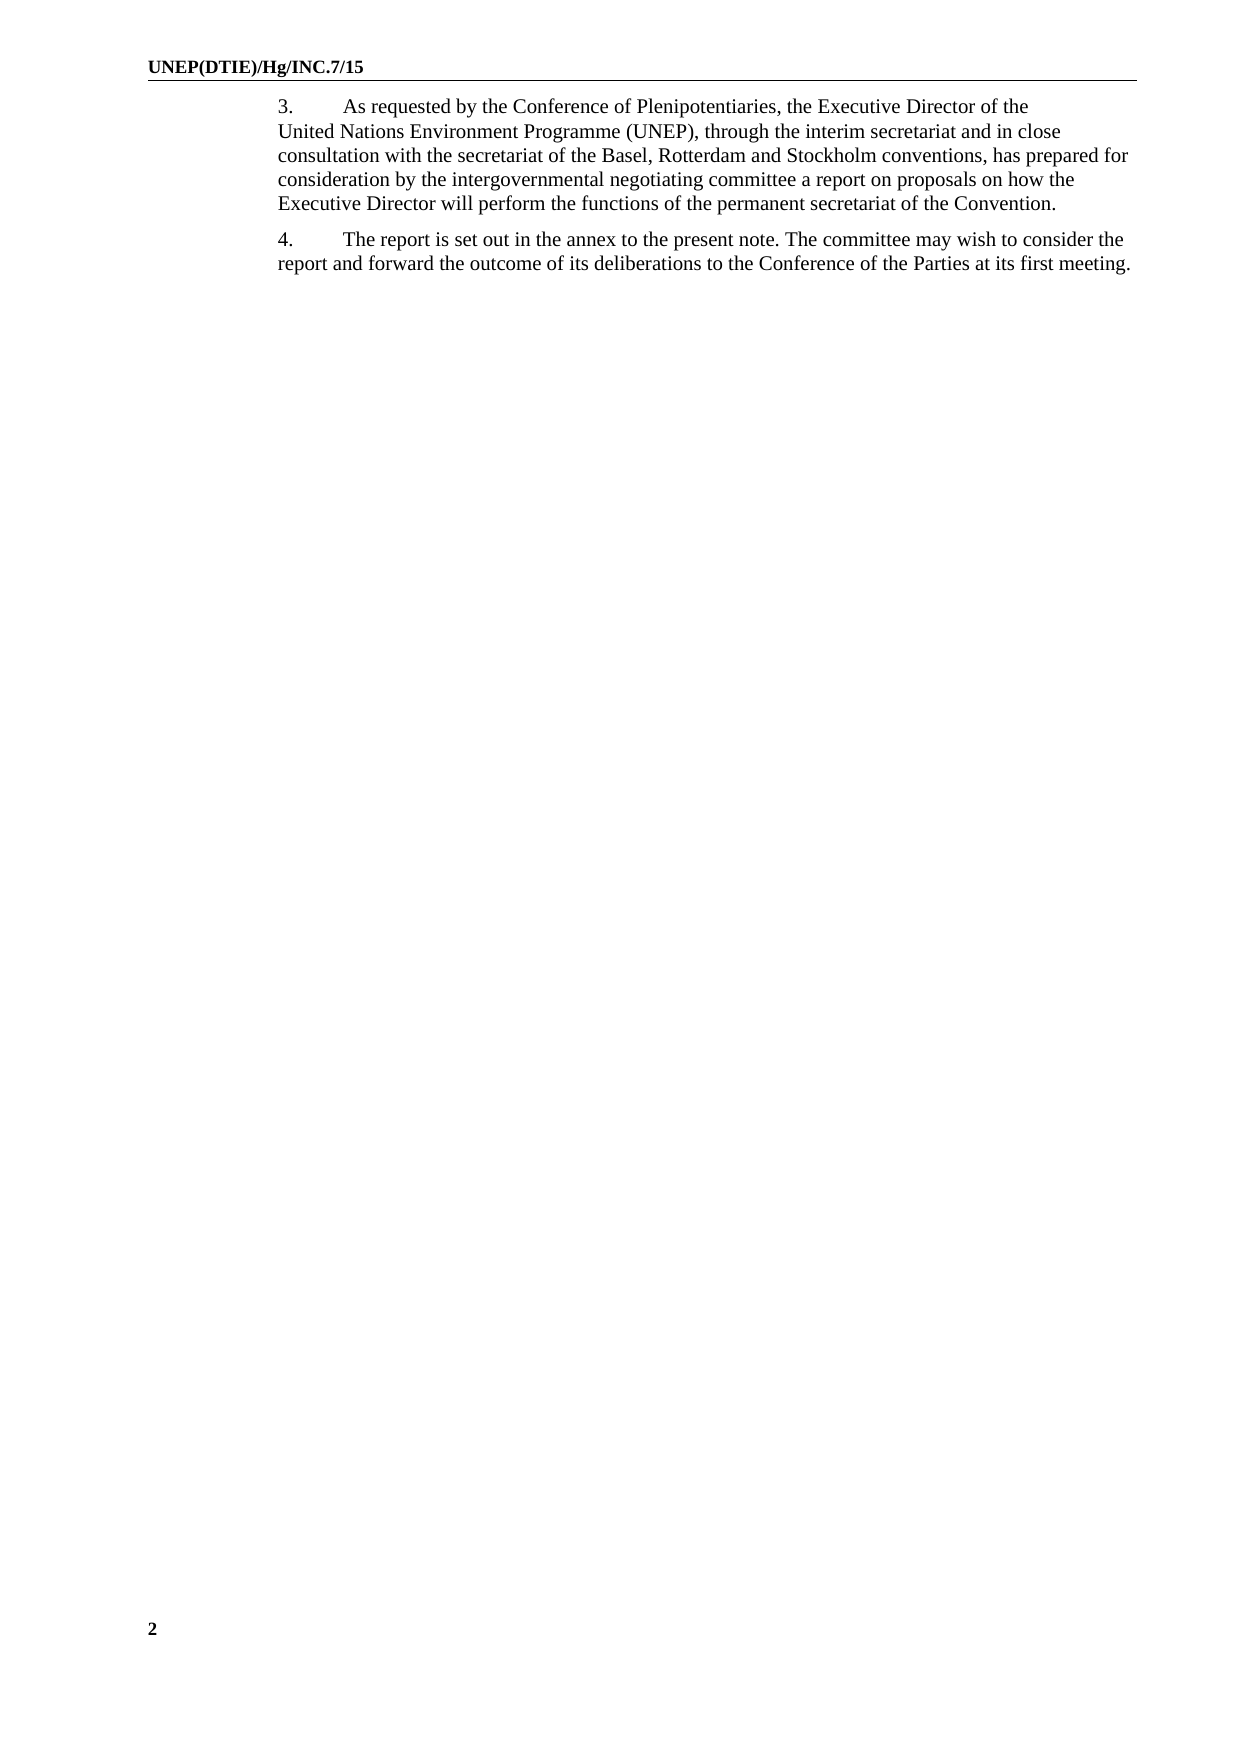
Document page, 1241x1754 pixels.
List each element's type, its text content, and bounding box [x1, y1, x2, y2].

text The report is set out in the annex to the present note. The committee may wish to consider the report and forward the outcome of its deliberations to the Conference of the Parties at its first meeting. [278, 227, 1137, 275]
text As requested by the Conference of Plenipotentiaries, the Executive Director of the United Nations Environment Programme (UNEP), through the interim secretariat and in close consultation with the secretariat of the Basel, Rotterdam and Stockholm conventions, has prepared for consideration by the intergovernmental negotiating committee a report on proposals on how the Executive Director will perform the functions of the permanent secretariat of the Convention. [278, 94, 1137, 215]
